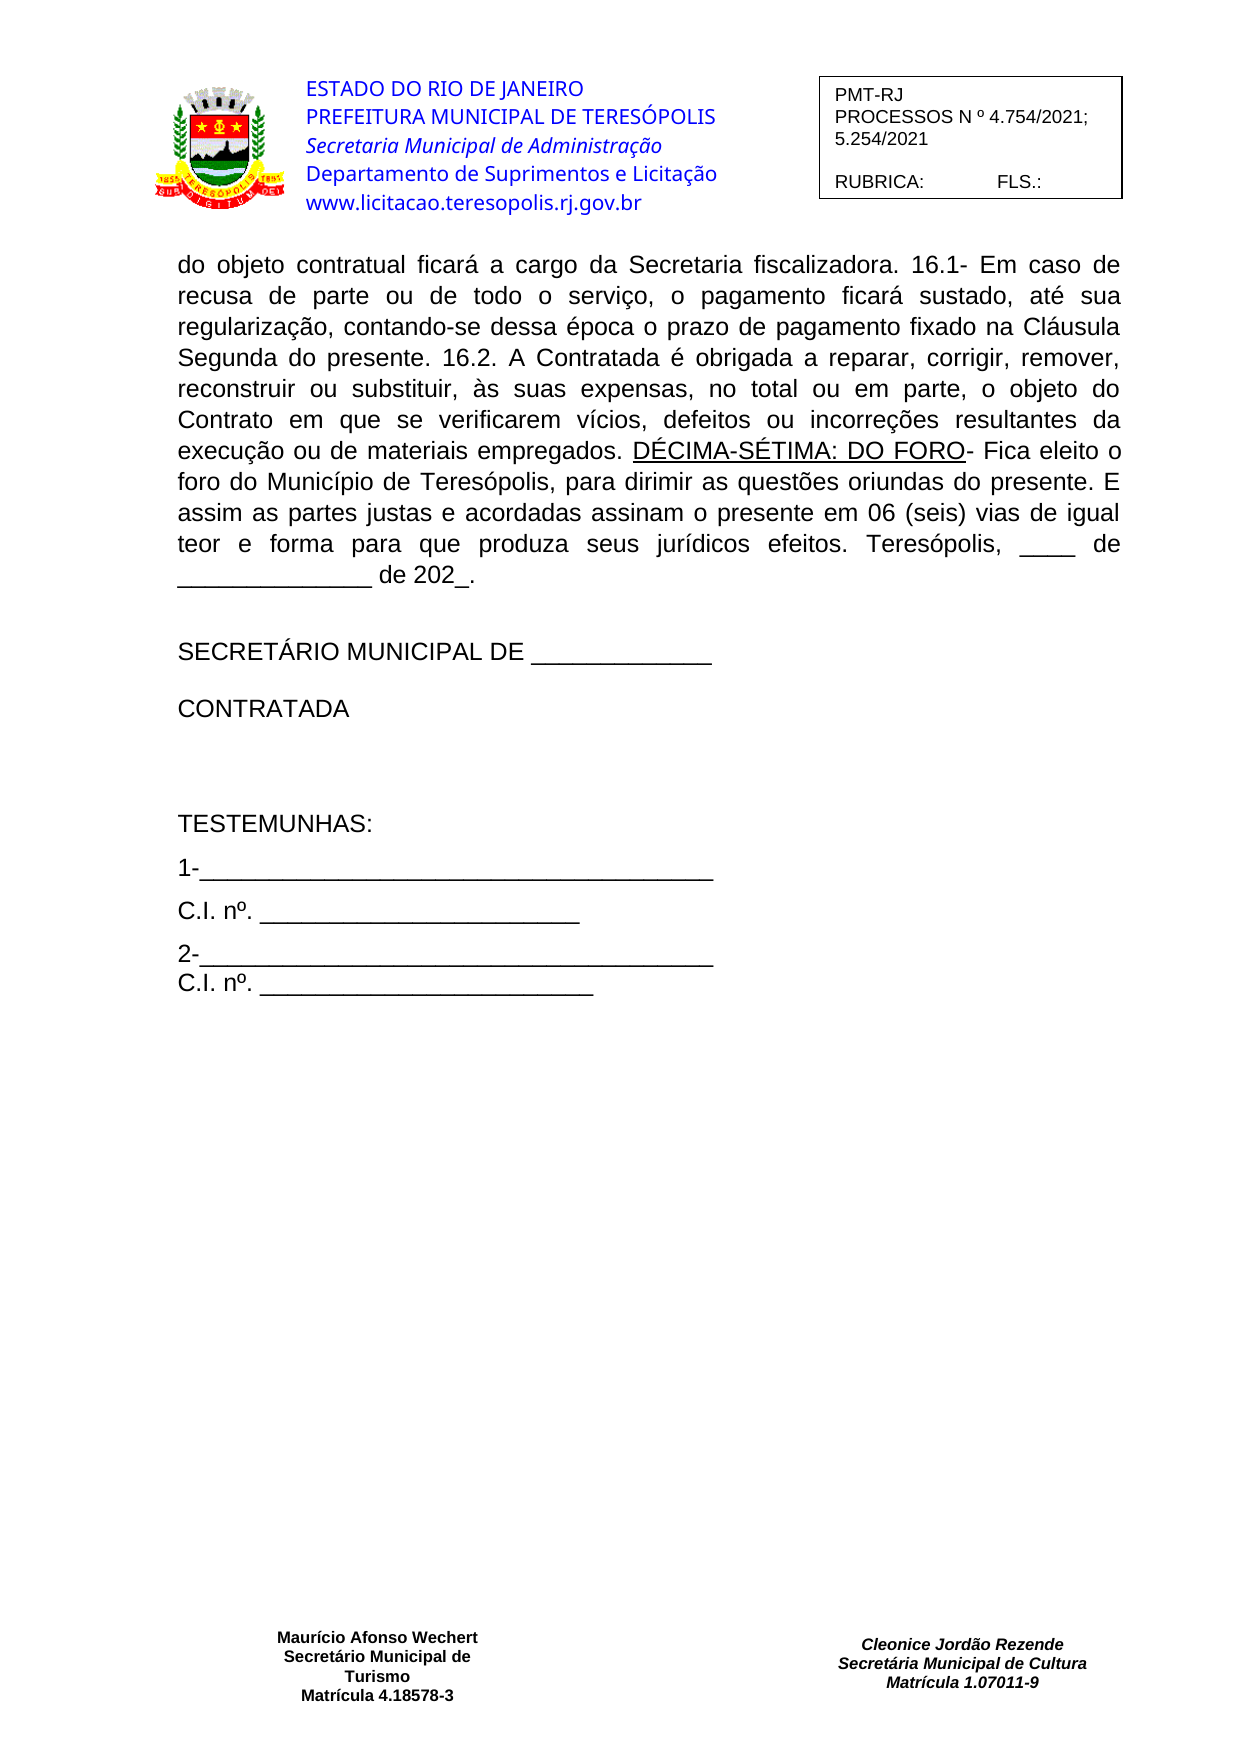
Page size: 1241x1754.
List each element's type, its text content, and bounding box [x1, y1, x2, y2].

text CONTRATADA [177, 694, 1122, 723]
text 2-_____________________________________ [177, 939, 1122, 967]
text C.I. nº. ________________________ [177, 967, 1122, 996]
picture [155, 87, 285, 209]
text SECRETÁRIO MUNICIPAL DE _____________ [177, 637, 1122, 666]
text 1-_____________________________________ [177, 852, 1122, 881]
text C.I. nº. _______________________ [177, 896, 1122, 924]
text TESTEMUNHAS: [177, 809, 1122, 838]
